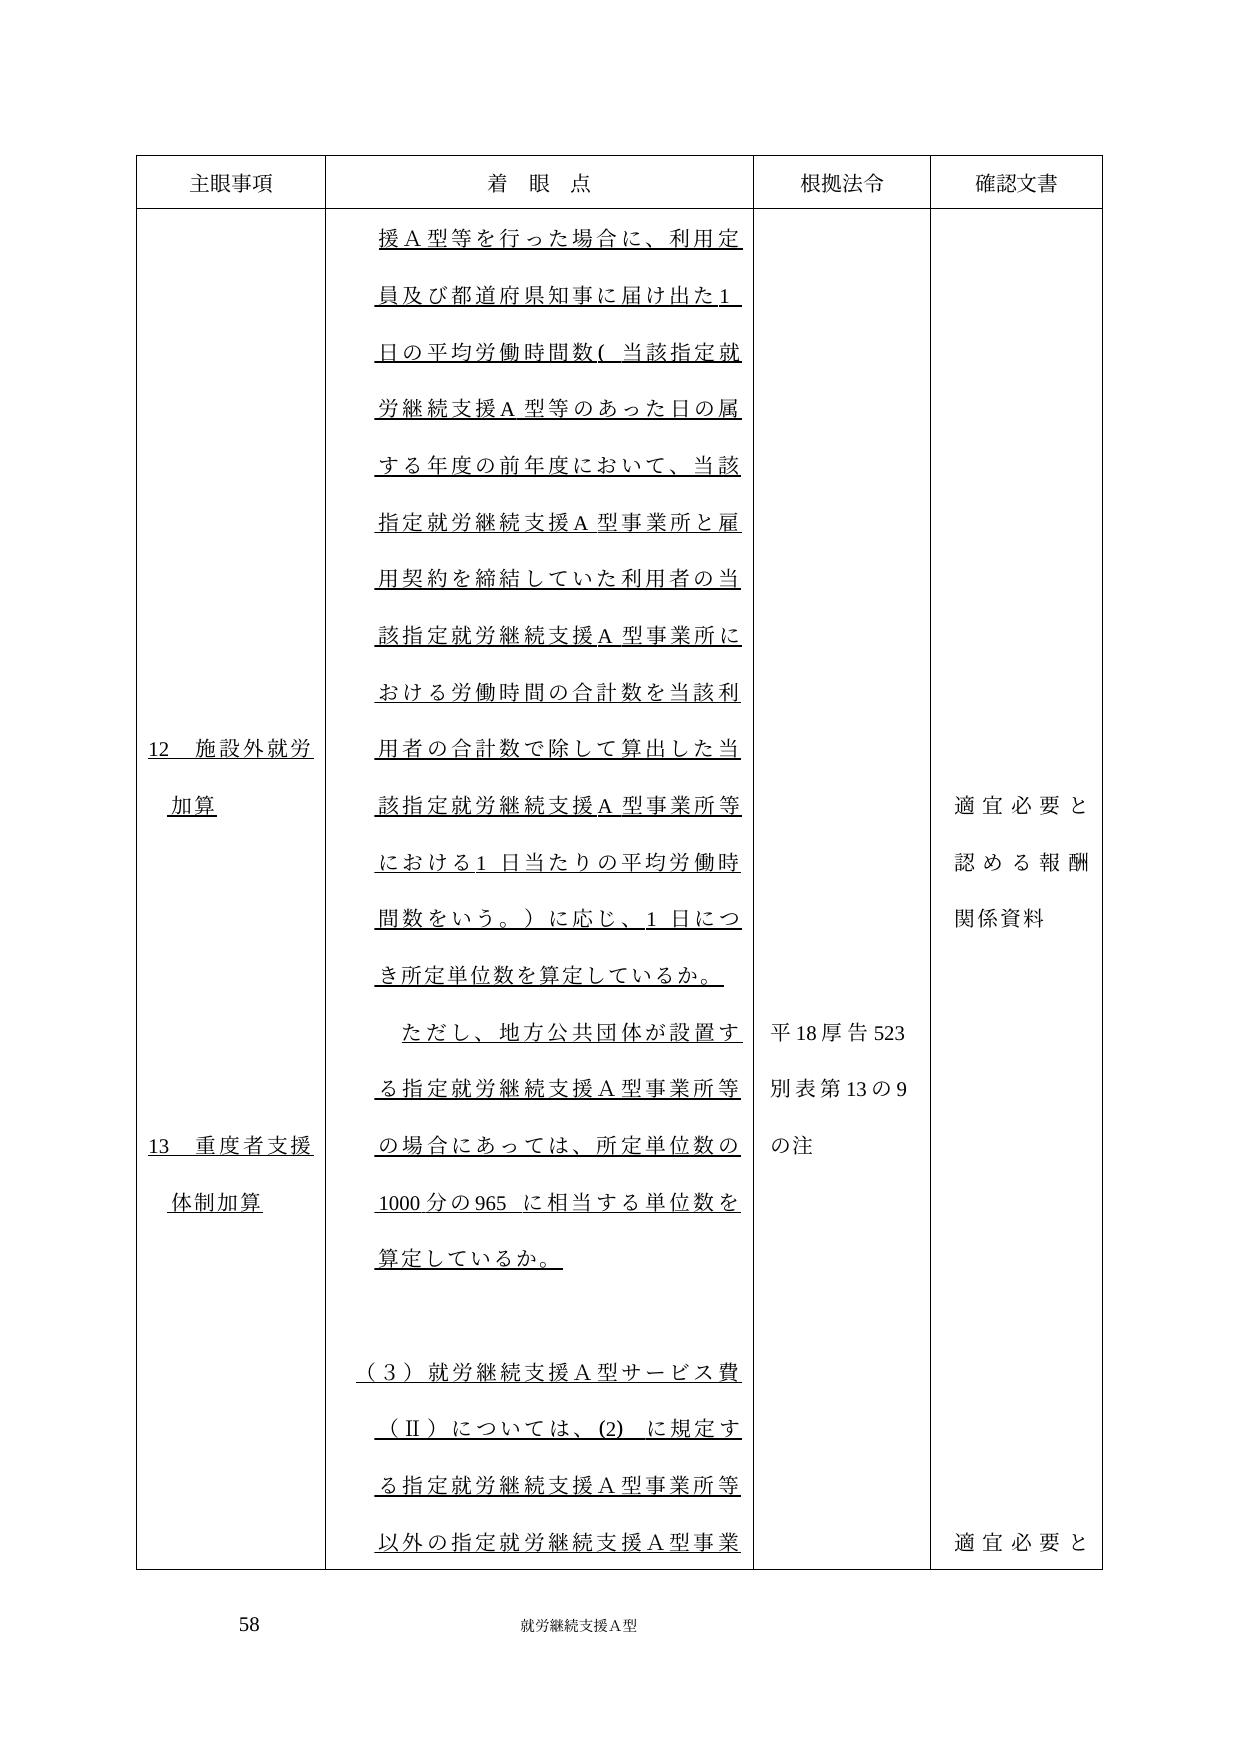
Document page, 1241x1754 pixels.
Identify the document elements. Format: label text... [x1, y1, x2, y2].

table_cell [754, 209, 930, 1569]
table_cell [326, 209, 753, 1569]
table_header 確認文書 [931, 156, 1102, 208]
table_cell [137, 209, 325, 1569]
table_header 主眼事項 [137, 156, 325, 208]
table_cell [931, 209, 1102, 1569]
table_header 着 眼 点 [326, 156, 753, 208]
table_header 根拠法令 [754, 156, 930, 208]
